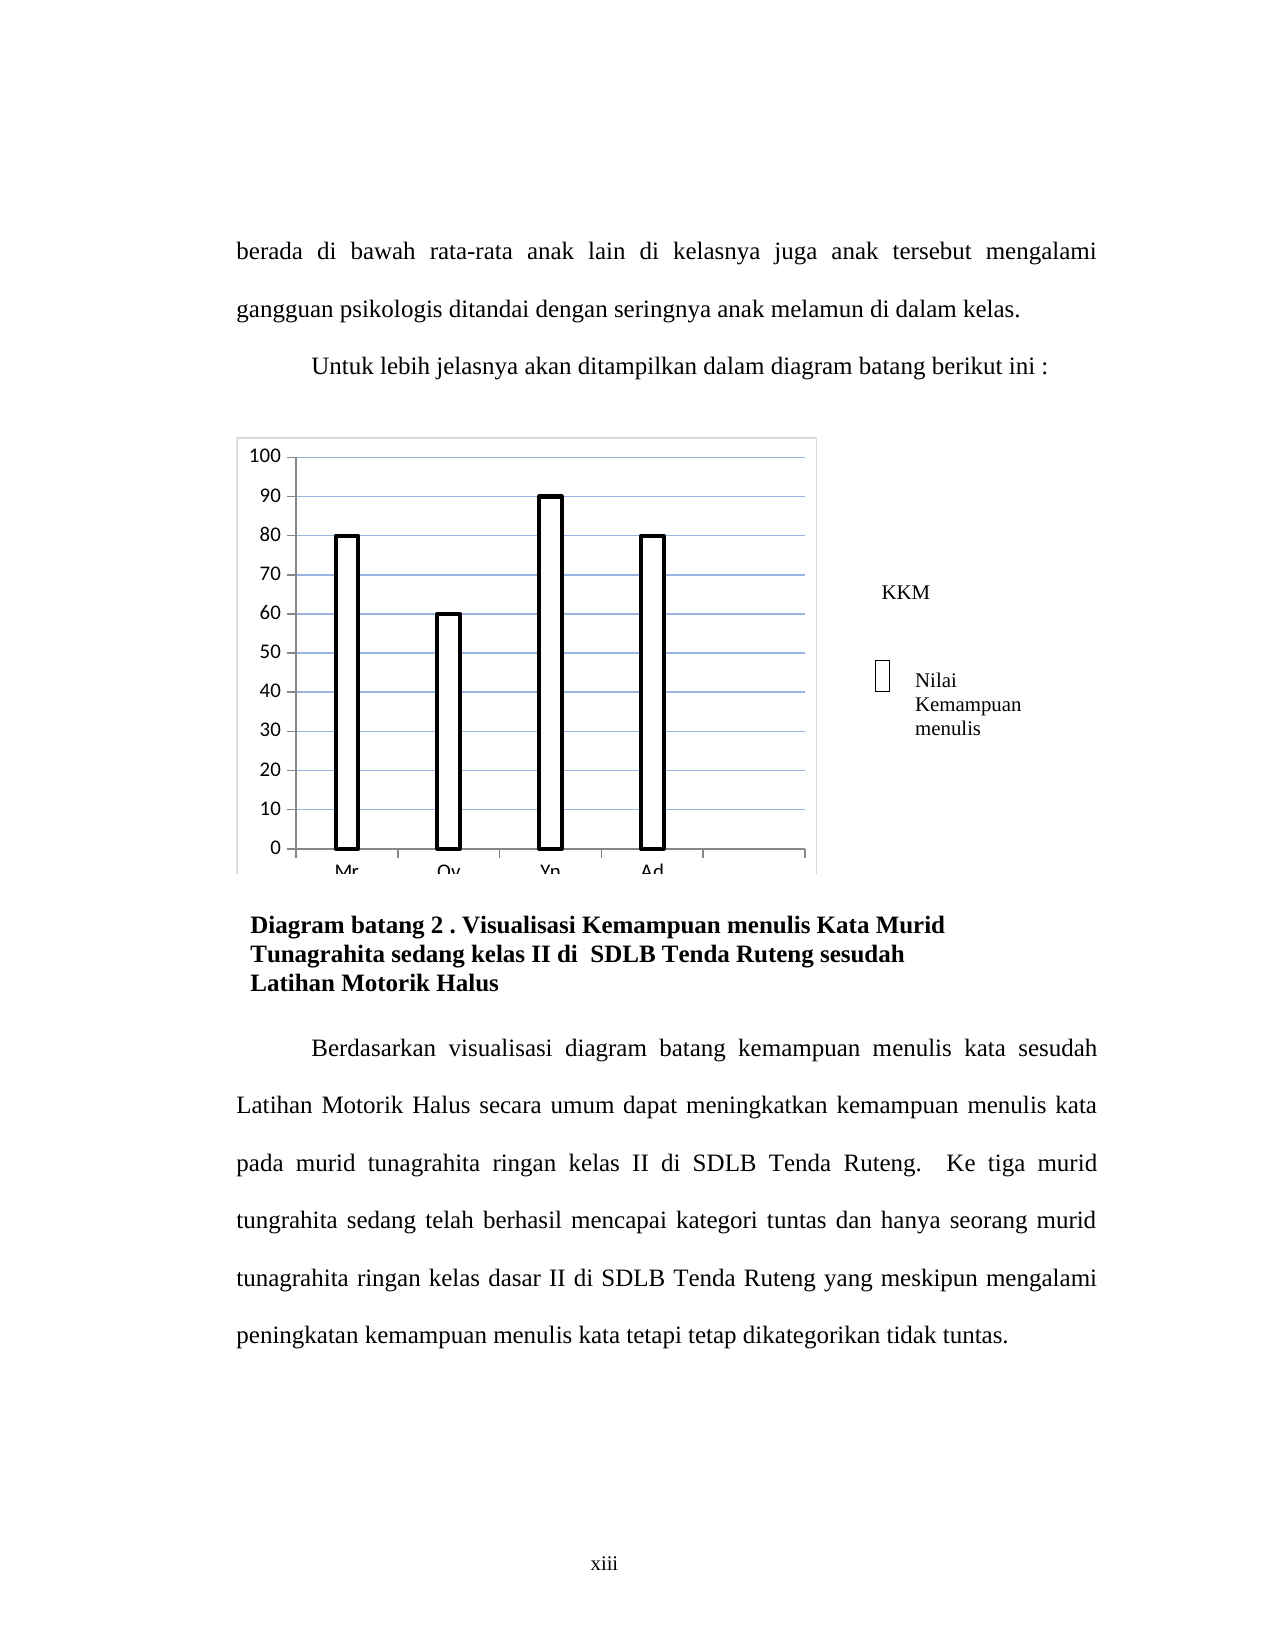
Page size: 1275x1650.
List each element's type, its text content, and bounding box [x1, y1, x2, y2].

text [236, 236, 1098, 322]
text Berdasarkan visualisasi diagram batang kemampuan menulis kata sesudah Latihan Motorik Halus secara umum dapat meningkatkan kemampuan menulis kata pada murid tunagrahita ringan kelas II di SDLB Tenda Ruteng. Ke tiga murid tungrahita sedang telah berhasil mencapai kategori tuntas dan hanya seorang murid tunagrahita ringan kelas dasar II di SDLB Tenda Ruteng yang meskipun mengalami peningkatan kemampuan menulis kata tetapi tetap dikategorikan tidak tuntas. [236, 1033, 1098, 1349]
text Untuk lebih jelasnya akan ditampilkan dalam diagram batang berikut ini : [236, 351, 1098, 380]
